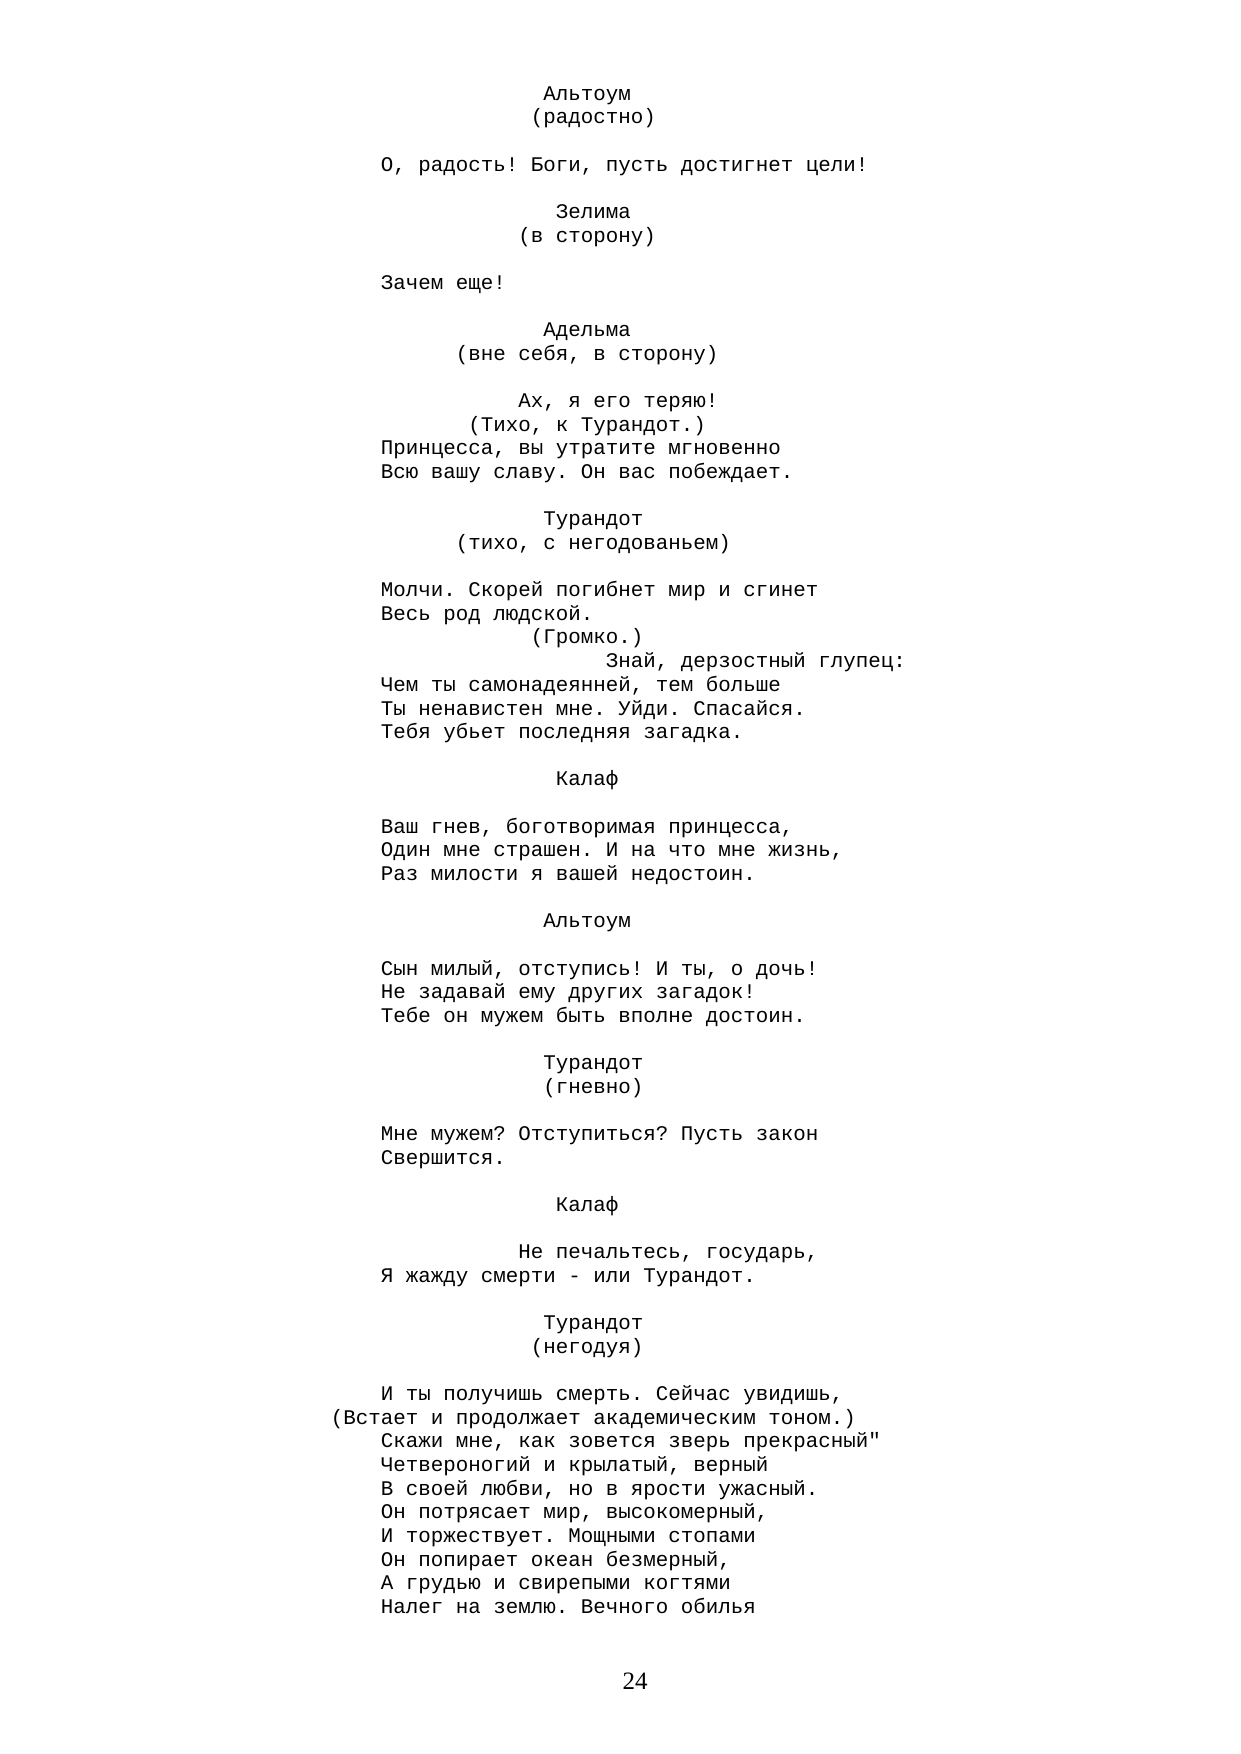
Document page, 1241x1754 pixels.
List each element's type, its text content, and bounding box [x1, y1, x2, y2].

text Альтоум [118, 910, 1152, 934]
text Весь род людской. [118, 603, 1152, 627]
text Чем ты самонадеянней, тем больше [118, 674, 1152, 697]
text Знай, дерзостный глупец: [118, 650, 1152, 674]
text (Тихо, к Турандот.) [118, 414, 1152, 437]
text Турандот [118, 1052, 1152, 1076]
text (тихо, с негодованьем) [118, 532, 1152, 556]
text Ты ненавистен мне. Уйди. Спасайся. [118, 697, 1152, 721]
text Не задавай ему других загадок! [118, 981, 1152, 1005]
text Ах, я его теряю! [118, 390, 1152, 414]
text (вне себя, в сторону) [118, 343, 1152, 366]
text (гневно) [118, 1076, 1152, 1099]
text (в сторону) [118, 224, 1152, 248]
text О, радость! Боги, пусть достигнет цели! [118, 154, 1152, 177]
text Зачем еще! [118, 272, 1152, 296]
text И ты получишь смерть. Сейчас увидишь, [118, 1383, 1152, 1407]
text Не печальтесь, государь, [118, 1241, 1152, 1265]
text Зелима [118, 201, 1152, 224]
text Ваш гнев, боготворимая принцесса, [118, 816, 1152, 839]
text Налег на землю. Вечного обилья [118, 1596, 1152, 1620]
text (Встает и продолжает академическим тоном.) [118, 1407, 1152, 1431]
text Калаф [118, 1194, 1152, 1218]
text Тебе он мужем быть вполне достоин. [118, 1005, 1152, 1028]
text В своей любви, но в ярости ужасный. [118, 1478, 1152, 1501]
text И торжествует. Мощными стопами [118, 1525, 1152, 1549]
text Принцесса, вы утратите мгновенно [118, 437, 1152, 461]
text (негодуя) [118, 1336, 1152, 1359]
text Скажи мне, как зовется зверь прекрасный" [118, 1431, 1152, 1454]
text Свершится. [118, 1147, 1152, 1170]
text Молчи. Скорей погибнет мир и сгинет [118, 579, 1152, 603]
text Четвероногий и крылатый, верный [118, 1454, 1152, 1478]
text Адельма [118, 319, 1152, 343]
text Турандот [118, 508, 1152, 532]
text Я жажду смерти - или Турандот. [118, 1265, 1152, 1289]
text Он попирает океан безмерный, [118, 1549, 1152, 1572]
text Турандот [118, 1312, 1152, 1336]
text Раз милости я вашей недостоин. [118, 863, 1152, 887]
text А грудью и свирепыми когтями [118, 1572, 1152, 1596]
text Тебя убьет последняя загадка. [118, 721, 1152, 745]
text Всю вашу славу. Он вас побеждает. [118, 461, 1152, 485]
text Сын милый, отступись! И ты, о дочь! [118, 958, 1152, 981]
text Он потрясает мир, высокомерный, [118, 1501, 1152, 1525]
text Один мне страшен. И на что мне жизнь, [118, 839, 1152, 863]
text Калаф [118, 768, 1152, 792]
text (радостно) [118, 106, 1152, 130]
text (Громко.) [118, 627, 1152, 650]
text Мне мужем? Отступиться? Пусть закон [118, 1123, 1152, 1147]
text Альтоум [118, 83, 1152, 106]
